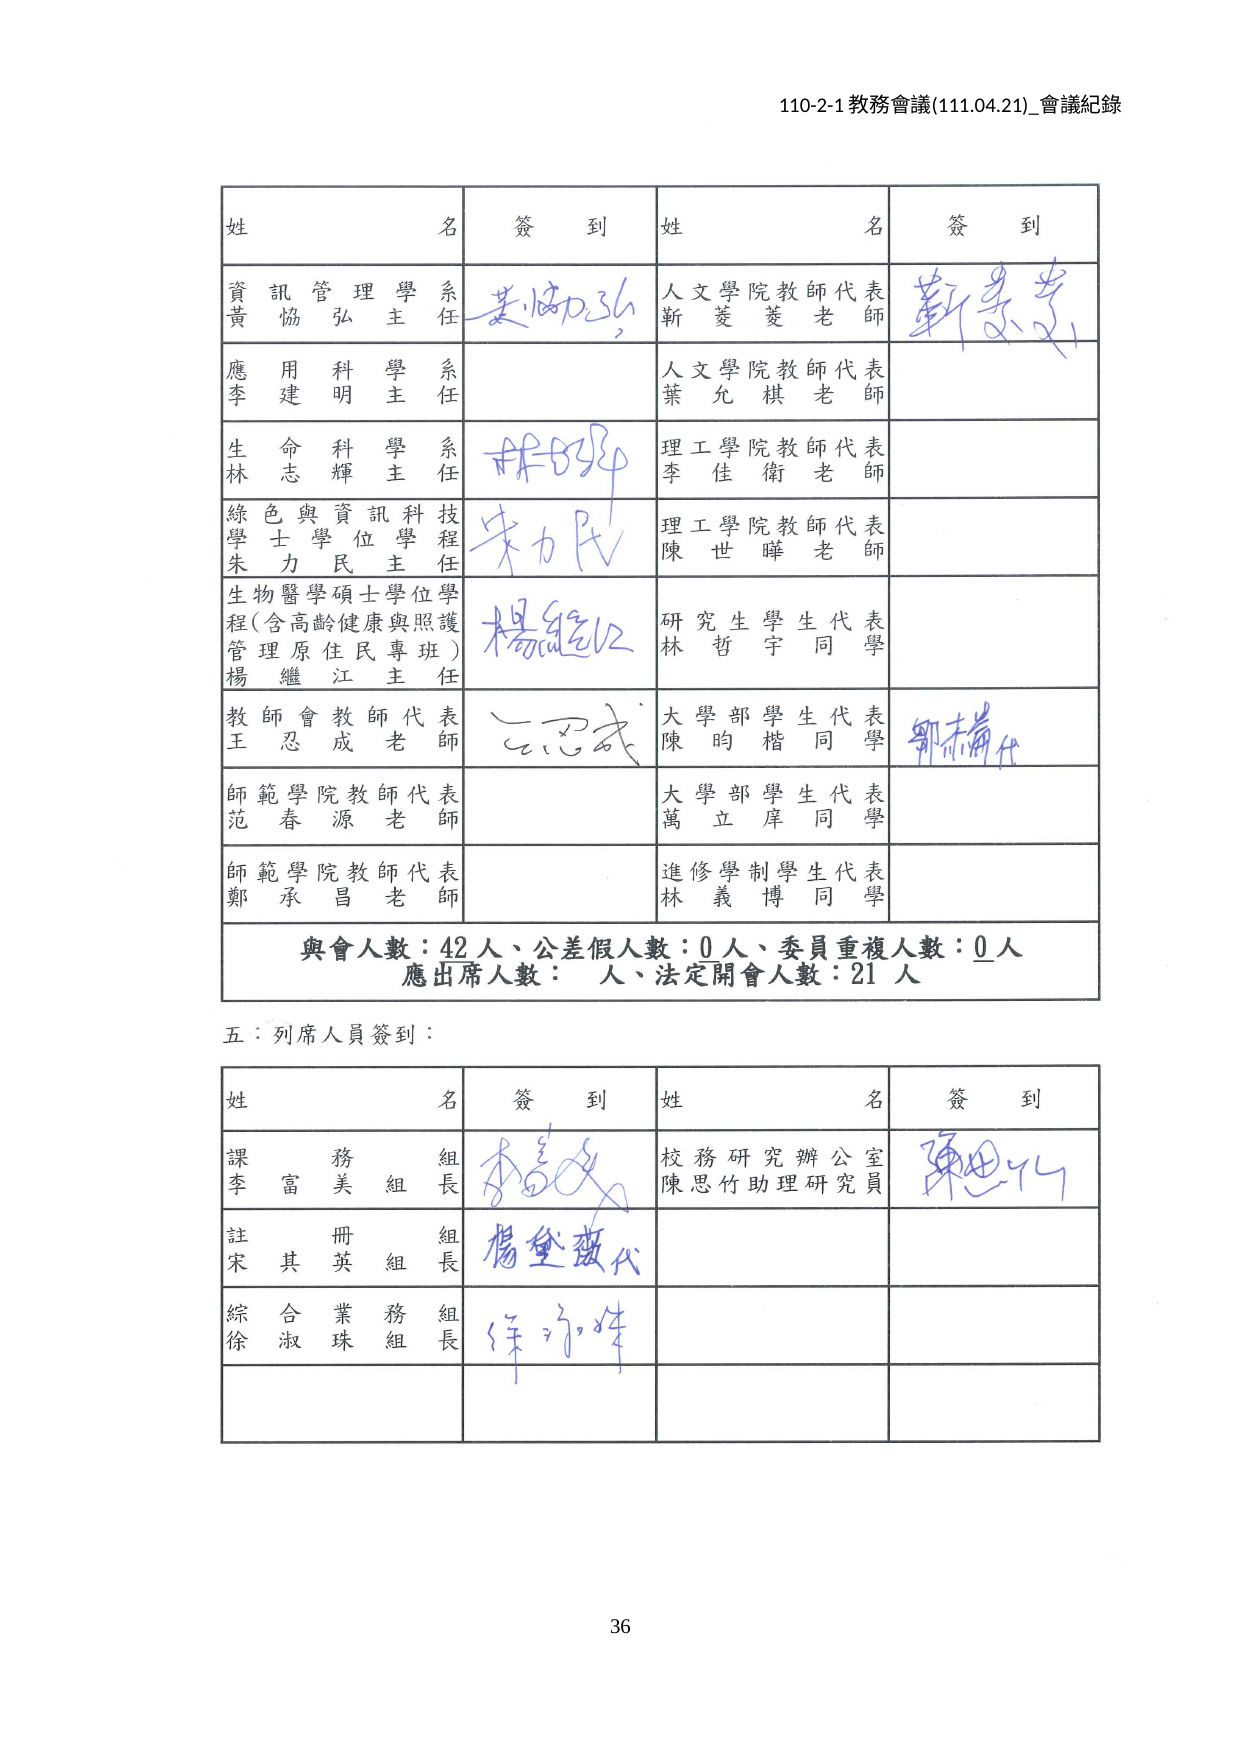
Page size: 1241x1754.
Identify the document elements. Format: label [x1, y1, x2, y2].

picture [118, 118, 1169, 1606]
